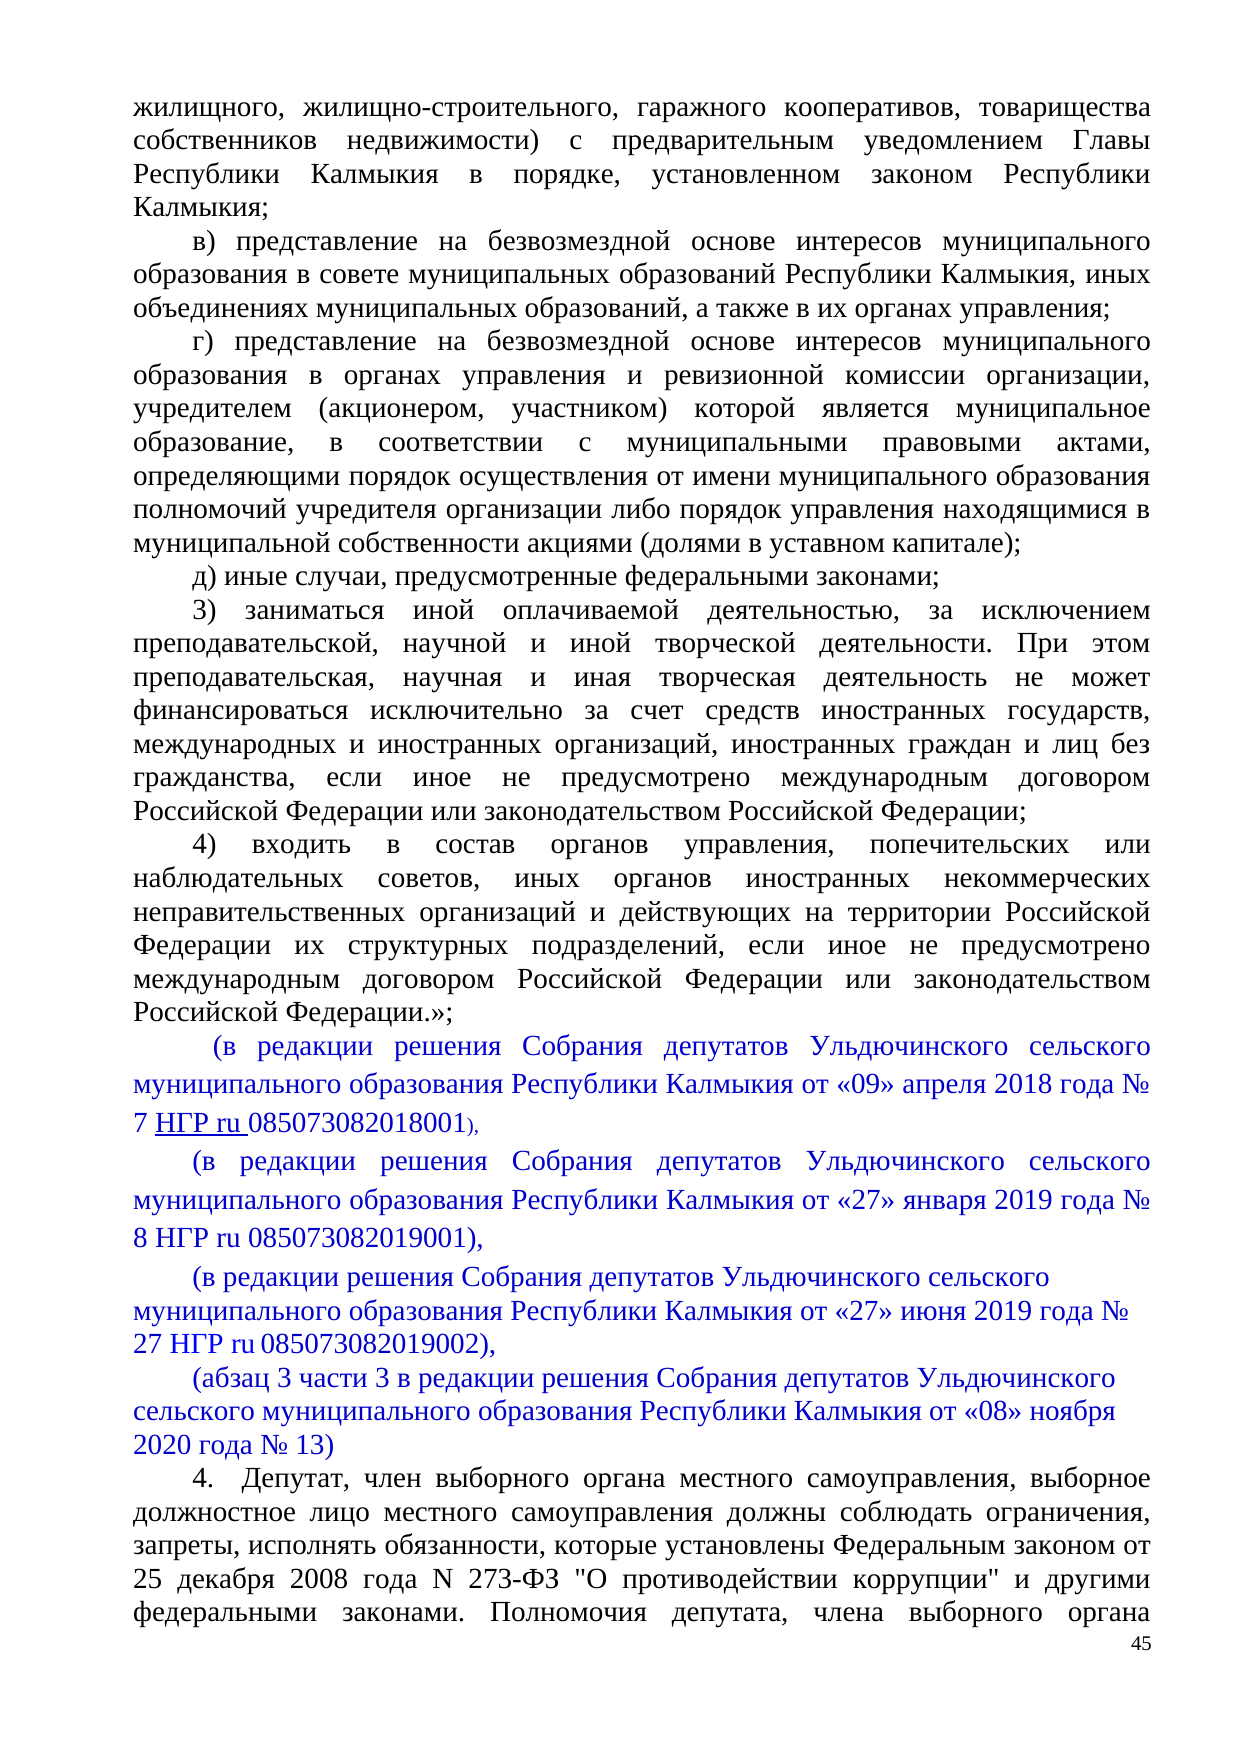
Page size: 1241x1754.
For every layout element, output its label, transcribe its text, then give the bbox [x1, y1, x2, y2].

text д) иные случаи, предусмотренные федеральными законами; [133, 558, 1151, 592]
text (в редакции решения Собрания депутатов Ульдючинского сельского муниципального образования Республики Калмыкия от «27» января 2019 года № 8 НГР ru 085073082019001), [133, 1143, 1151, 1254]
text (абзац 3 части 3 в редакции решения Собрания депутатов Ульдючинского сельского муниципального образования Республики Калмыкия от «08» ноября 2020 года № 13) [133, 1360, 1151, 1460]
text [133, 1460, 1151, 1628]
text 3) заниматься иной оплачиваемой деятельностью, за исключением преподавательской, научной и иной творческой деятельности. При этом преподавательская, научная и иная творческая деятельность не может финансироваться исключительно за счет средств иностранных государств, международных и иностранных организаций, иностранных граждан и лиц без гражданства, если иное не предусмотрено международным договором Российской Федерации или законодательством Российской Федерации; [133, 592, 1151, 827]
text 4) входить в состав органов управления, попечительских или наблюдательных советов, иных органов иностранных некоммерческих неправительственных организаций и действующих на территории Российской Федерации их структурных подразделений, если иное не предусмотрено международным договором Российской Федерации или законодательством Российской Федерации.»; [133, 827, 1151, 1028]
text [133, 89, 1151, 223]
text в) представление на безвозмездной основе интересов муниципального образования в совете муниципальных образований Республики Калмыкия, иных объединениях муниципальных образований, а также в их органах управления; [133, 223, 1151, 323]
text (в редакции решения Собрания депутатов Ульдючинского сельского муниципального образования Республики Калмыкия от «27» июня 2019 года № 27 НГР ru 085073082019002), [133, 1259, 1151, 1360]
text (в редакции решения Собрания депутатов Ульдючинского сельского муниципального образования Республики Калмыкия от «09» апреля 2018 года № 7 НГР ru 085073082018001), [133, 1028, 1151, 1138]
text г) представление на безвозмездной основе интересов муниципального образования в органах управления и ревизионной комиссии организации, учредителем (акционером, участником) которой является муниципальное образование, в соответствии с муниципальными правовыми актами, определяющими порядок осуществления от имени муниципального образования полномочий учредителя организации либо порядок управления находящимися в муниципальной собственности акциями (долями в уставном капитале); [133, 323, 1151, 558]
